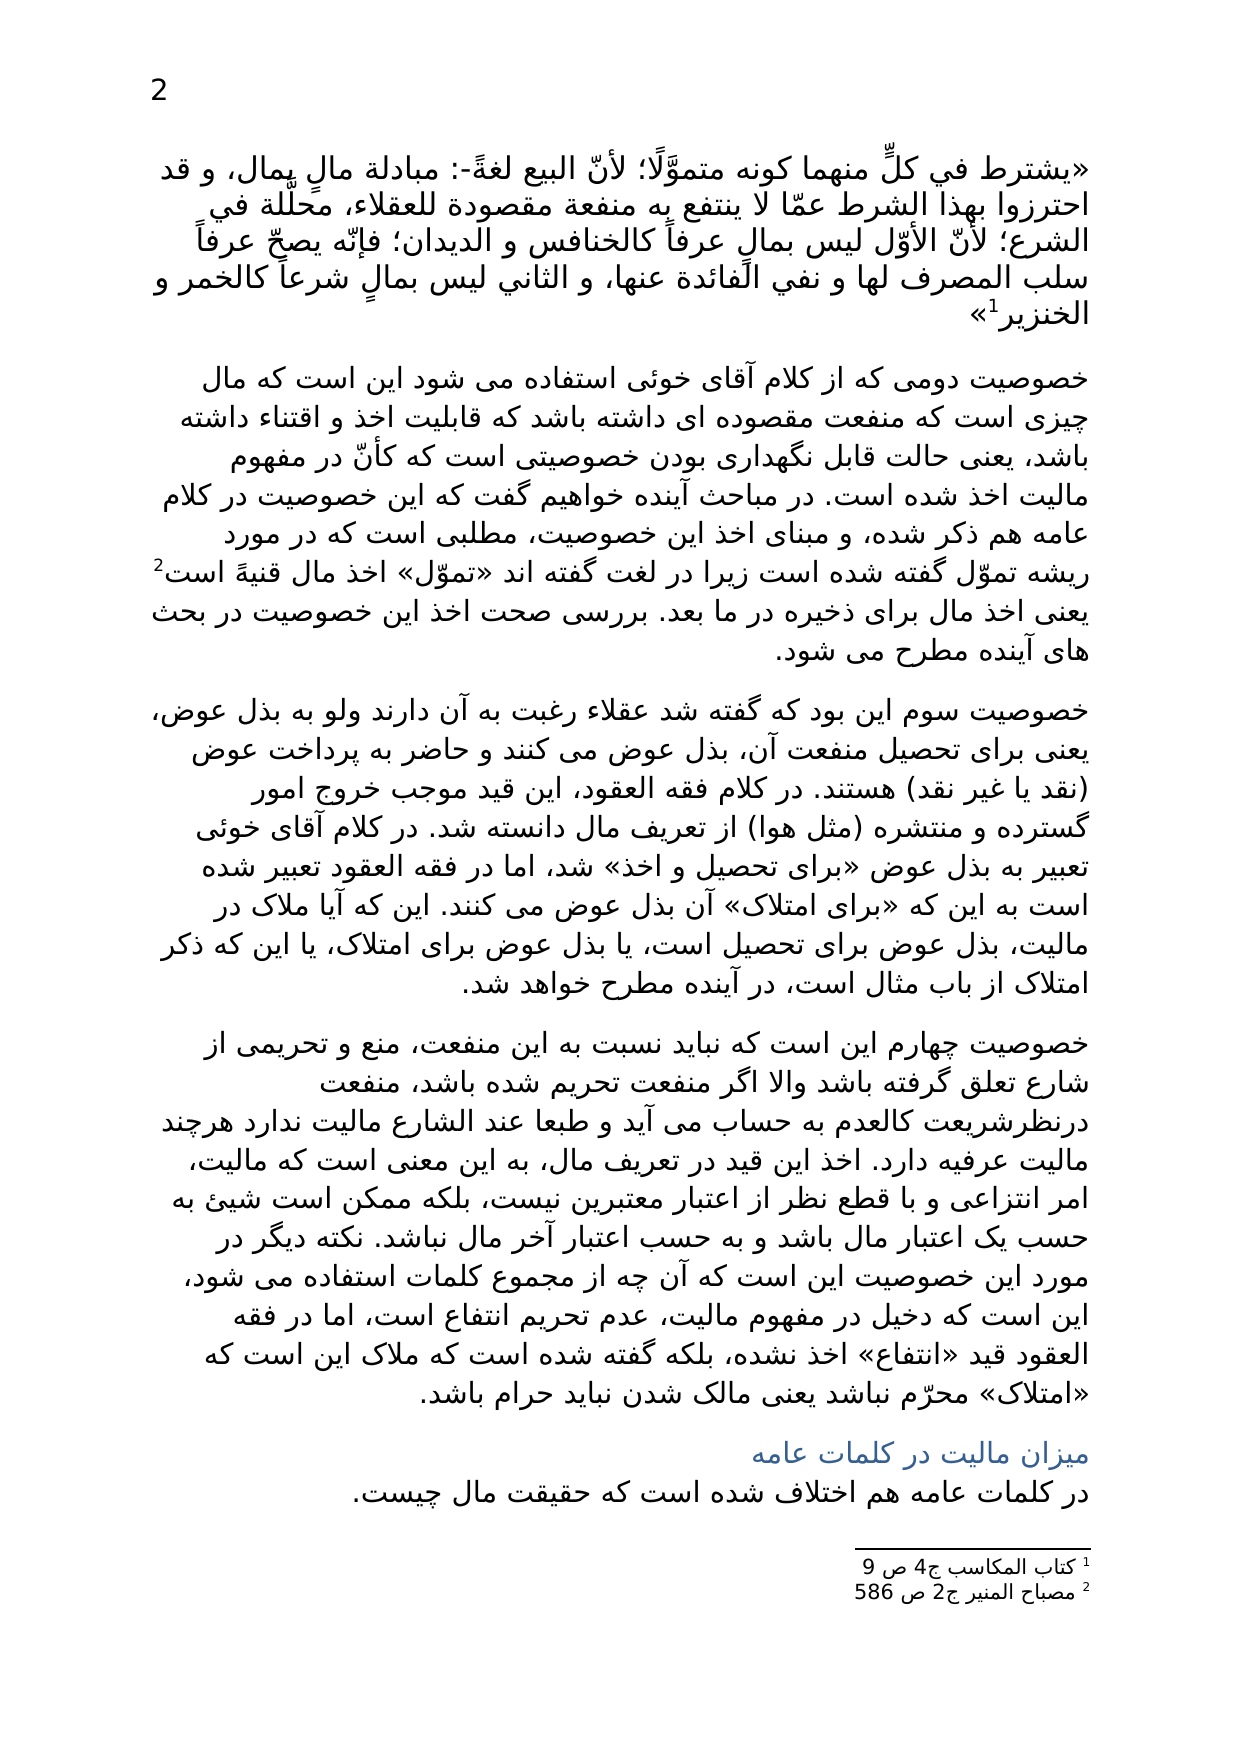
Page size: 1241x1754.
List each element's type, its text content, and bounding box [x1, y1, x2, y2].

text خصوصیت سوم این بود که گفته شد عقلاء رغبت به آن دارند ولو به بذل عوض، یعنی برای تحصیل منفعت آن، بذل عوض می کنند و حاضر به پرداخت عوض (نقد یا غیر نقد) هستند. در کلام فقه العقود، این قید موجب خروج امور گسترده و منتشره (مثل هوا) از تعریف مال دانسته شد. در کلام آقای خوئی تعبیر به بذل عوض «برای تحصیل و اخذ» شد، اما در فقه العقود تعبیر شده است به این که «برای امتلاک» آن بذل عوض می کنند. این که آیا ملاک در مالیت، بذل عوض برای تحصیل است، یا بذل عوض برای امتلاک، یا این که ذکر امتلاک از باب مثال است، در آینده مطرح خواهد شد. [150, 693, 1090, 1000]
text «يشترط في كلٍّ منهما كونه متموَّلًا؛ لأنّ البيع لغةً-: مبادلة مالٍ بمال، و قد احترزوا بهذا الشرط عمّا لا ينتفع به منفعة مقصودة للعقلاء، محلَّلة في الشرع؛ لأنّ الأوّل ليس بمالٍ عرفاً كالخنافس و الديدان؛ فإنّه يصحّ عرفاً سلب المصرف لها و نفي الفائدة عنها، و الثاني ليس بمالٍ شرعاً كالخمر و الخنزير» [150, 150, 1090, 332]
text خصوصیت دومی که از کلام آقای خوئی استفاده می شود این است که مال چیزی است که منفعت مقصوده ای داشته باشد که قابلیت اخذ و اقتناء داشته باشد، یعنی حالت قابل نگهداری بودن خصوصیتی است که کأنّ در مفهوم مالیت اخذ شده است. در مباحث آینده خواهیم گفت که این خصوصیت در کلام عامه هم ذکر شده، و مبنای اخذ این خصوصیت، مطلبی است که در مورد ریشه تموّل گفته شده است زیرا در لغت گفته اند «تموّل» اخذ مال قنیهً است یعنی اخذ مال برای ذخیره در ما بعد. بررسی صحت اخذ این خصوصیت در بحث های آینده مطرح می شود. [150, 361, 1090, 668]
text خصوصیت چهارم این است که نباید نسبت به این منفعت، منع و تحریمی از شارع تعلق گرفته باشد والا اگر منفعت تحریم شده باشد، منفعت درنظرشريعت کالعدم به حساب می آید و طبعا عند الشارع مالیت ندارد هرچند مالیت عرفیه دارد. اخذ این قید در تعریف مال، به این معنی است که مالیت، امر انتزاعی و با قطع نظر از اعتبار معتبرین نیست، بلکه ممکن است شیئ به حسب یک اعتبار مال باشد و به حسب اعتبار آخر مال نباشد. نکته دیگر در مورد این خصوصیت این است که آن چه از مجموع کلمات استفاده می شود، این است که دخیل در مفهوم مالیت، عدم تحریم انتفاع است، اما در فقه العقود قید «انتفاع» اخذ نشده، بلکه گفته شده است که ملاک این است که «امتلاک» محرّم نباشد یعنی مالک شدن نباید حرام باشد. [150, 1026, 1090, 1411]
subtitle میزان مالیت در کلمات عامه [150, 1436, 1090, 1470]
text در کلمات عامه هم اختلاف شده است که حقیقت مال چیست. [150, 1475, 1090, 1509]
